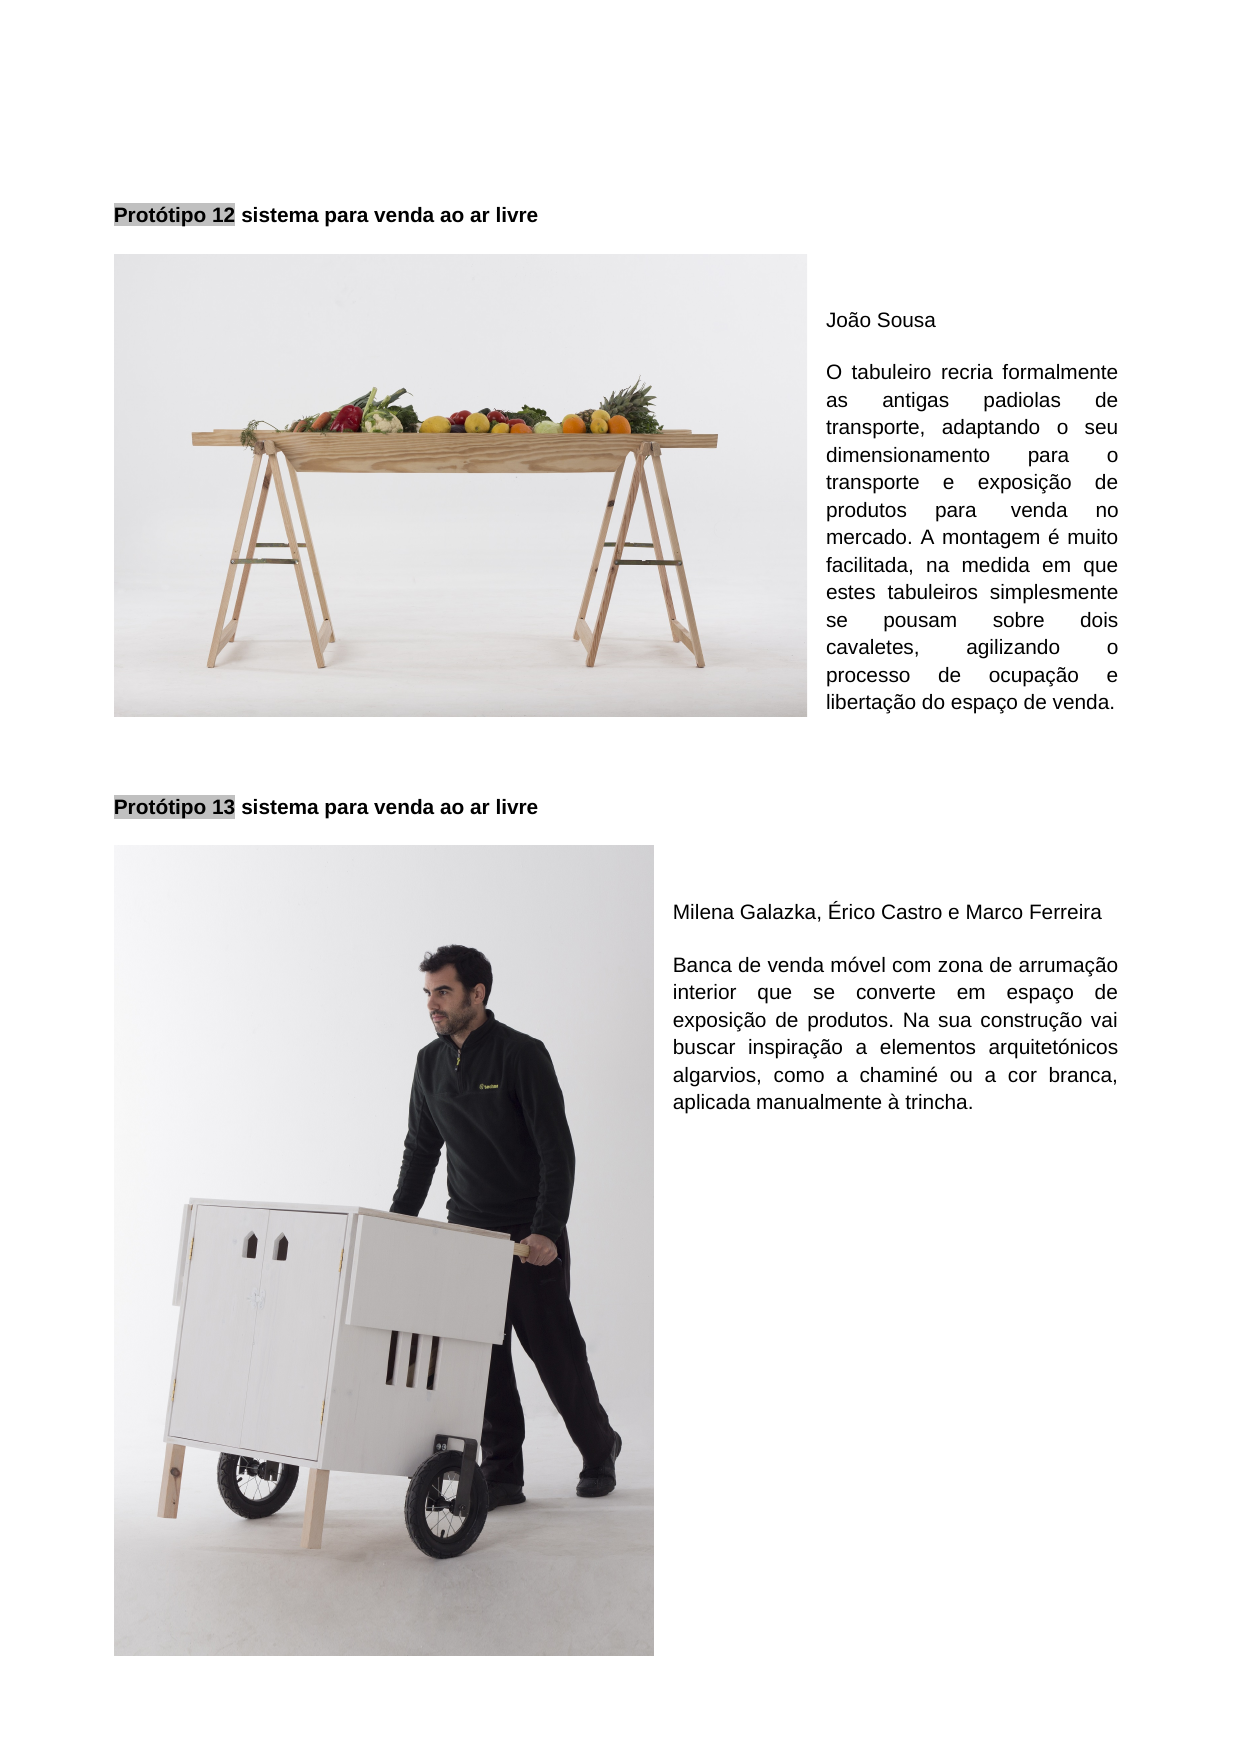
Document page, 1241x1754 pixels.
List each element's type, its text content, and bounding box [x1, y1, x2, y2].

text Protótipo 12 sistema para venda ao ar livre [114, 202, 1118, 226]
picture [114, 254, 808, 717]
text O tabuleiro recria formalmente as antigas padiolas de transporte, adaptando o seu dimensionamento para o transporte e exposição de produtos para venda no mercado. A montagem é muito facilitada, na medida em que estes tabuleiros simplesmente se pousam sobre dois cavaletes, agilizando o processo de ocupação e libertação do espaço de venda. [808, 360, 1118, 714]
text João Sousa [808, 307, 1118, 331]
text Protótipo 13 sistema para venda ao ar livre [235, 795, 1118, 819]
text Banca de venda móvel com zona de arrumação interior que se converte em espaço de exposição de produtos. Na sua construção vai buscar inspiração a elementos arquitetónicos algarvios, como a chaminé ou a cor branca, aplicada manualmente à trincha. [654, 952, 1118, 1114]
picture [114, 845, 654, 1656]
text Milena Galazka, Érico Castro e Marco Ferreira [654, 900, 1118, 924]
